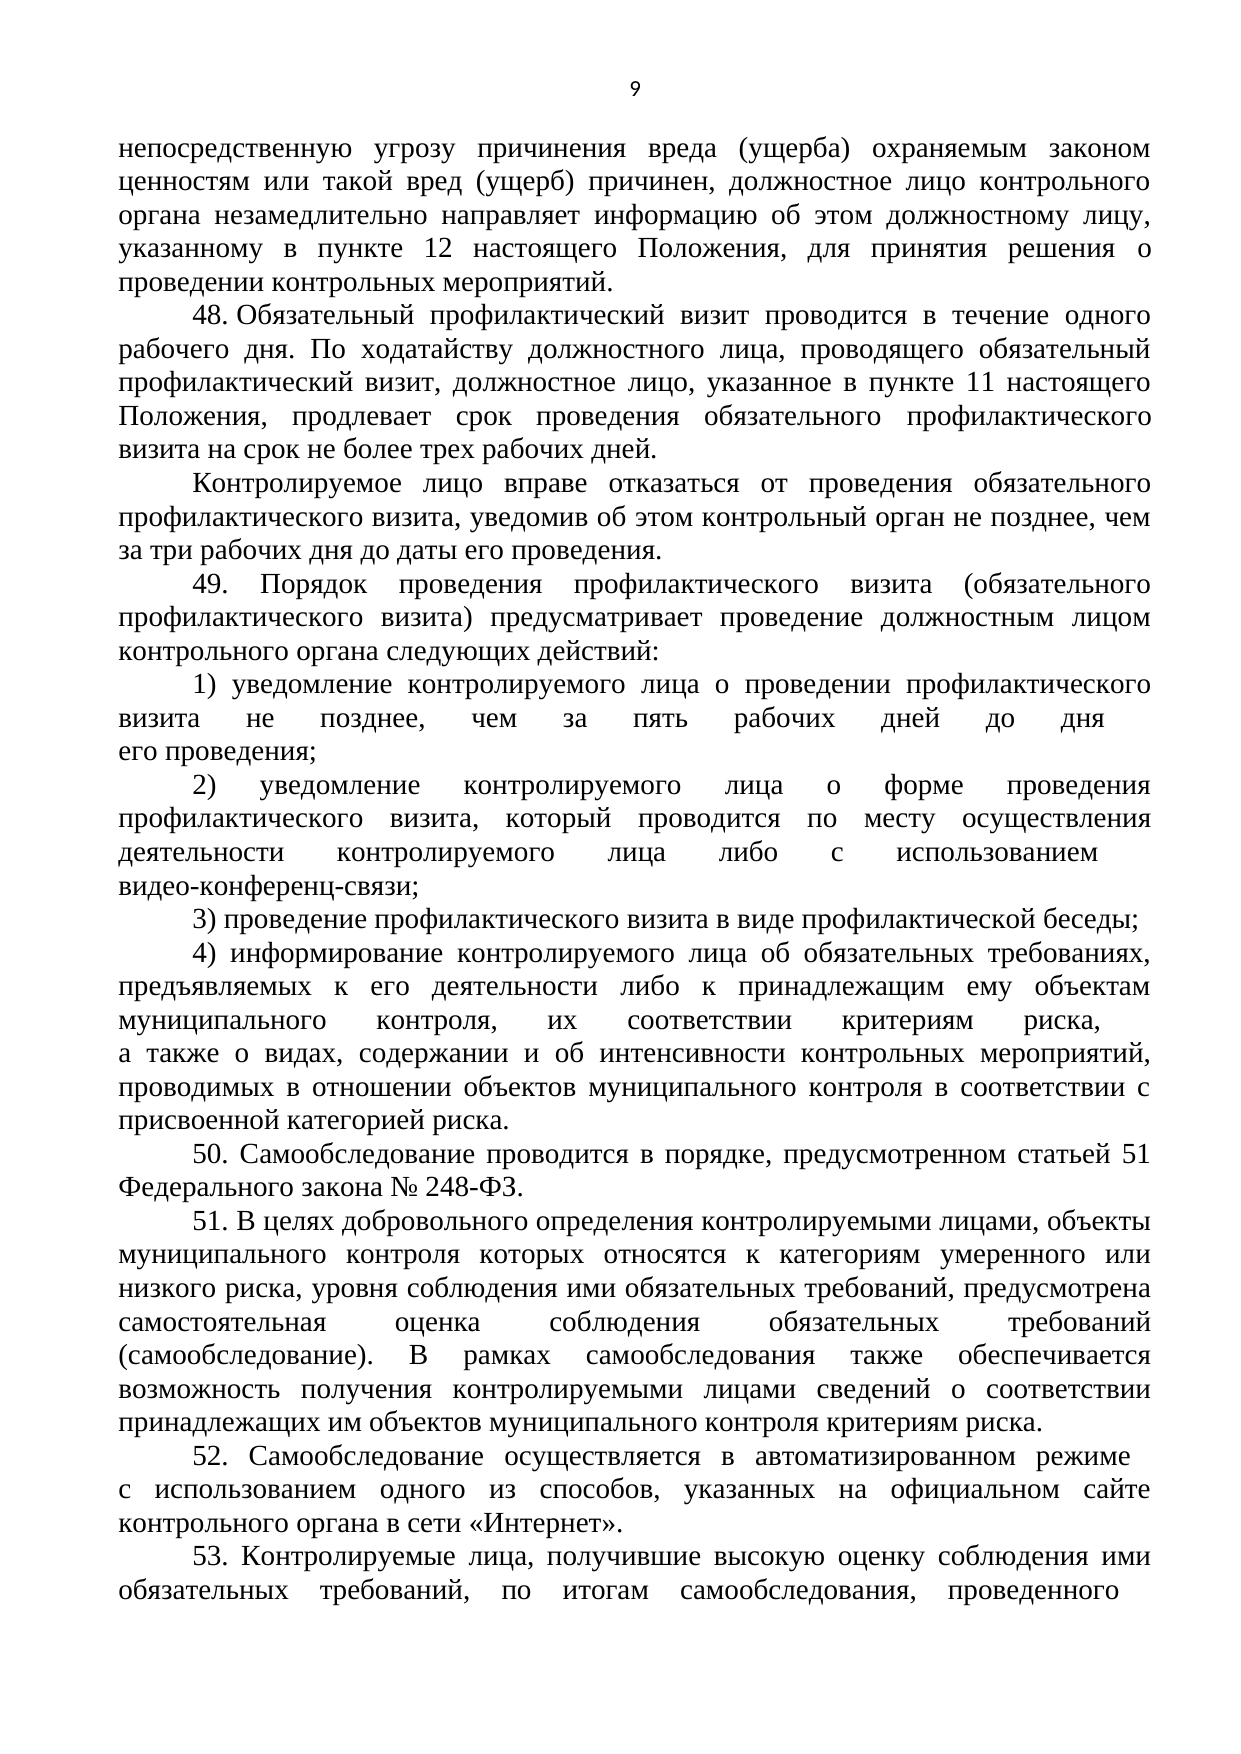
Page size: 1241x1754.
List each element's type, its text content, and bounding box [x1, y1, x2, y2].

text 2) уведомление контролируемого лица о форме проведения профилактического визита, который проводится по месту осуществления деятельности контролируемого лица либо с использованием видео-конференц-связи; [118, 767, 1152, 901]
text 52. Самообследование осуществляется в автоматизированном режиме с использованием одного из способов, указанных на официальном сайте контрольного органа в сети «Интернет». [118, 1438, 1152, 1538]
text Контролируемое лицо вправе отказаться от проведения обязательного профилактического визита, уведомив об этом контрольный орган не позднее, чем за три рабочих дня до даты его проведения. [118, 465, 1152, 566]
text 1) уведомление контролируемого лица о проведении профилактического визита не позднее, чем за пять рабочих дней до дня его проведения; [118, 666, 1152, 767]
list Обязательный профилактический визит проводится в течение одного рабочего дня. По ходатайству должностного лица, проводящего обязательный профилактический визит, должностное лицо, указанное в пункте 11 настоящего Положения, продлевает срок проведения обязательного профилактического визита на срок не более трех рабочих дней. [118, 297, 1152, 465]
text 49. Порядок проведения профилактического визита (обязательного профилактического визита) предусматривает проведение должностным лицом контрольного органа следующих действий: [118, 566, 1152, 666]
text 3) проведение профилактического визита в виде профилактической беседы; [118, 901, 1152, 935]
text 51. В целях добровольного определения контролируемыми лицами, объекты муниципального контроля которых относятся к категориям умеренного или низкого риска, уровня соблюдения ими обязательных требований, предусмотрена самостоятельная оценка соблюдения обязательных требований (самообследование). В рамках самообследования также обеспечивается возможность получения контролируемыми лицами сведений о соответствии принадлежащих им объектов муниципального контроля критериям риска. [118, 1203, 1152, 1438]
text 4) информирование контролируемого лица об обязательных требованиях, предъявляемых к его деятельности либо к принадлежащим ему объектам муниципального контроля, их соответствии критериям риска, а также о видах, содержании и об интенсивности контрольных мероприятий, проводимых в отношении объектов муниципального контроля в соответствии с присвоенной категорией риска. [118, 935, 1152, 1136]
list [118, 130, 1152, 297]
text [118, 1538, 1152, 1606]
text 50. Самообследование проводится в порядке, предусмотренном статьей 51 Федерального закона № 248-ФЗ. [118, 1136, 1152, 1203]
